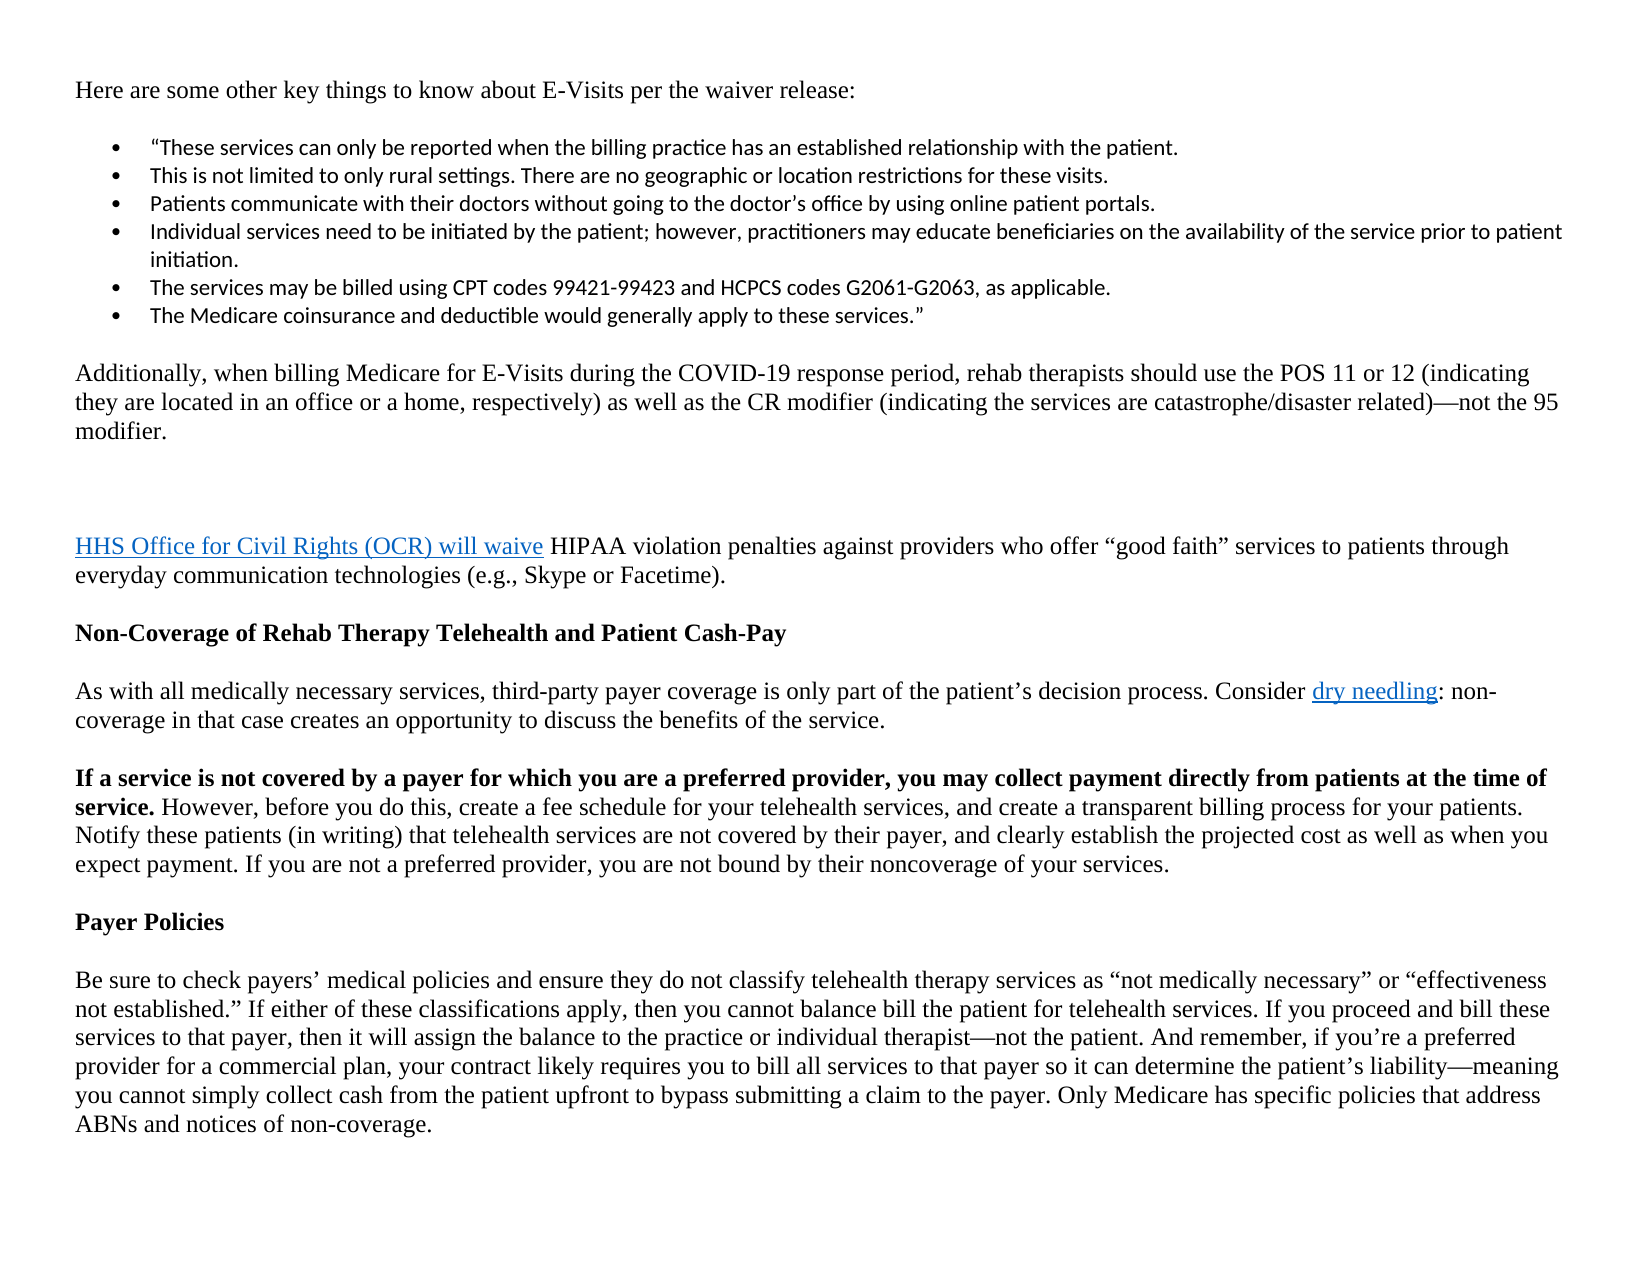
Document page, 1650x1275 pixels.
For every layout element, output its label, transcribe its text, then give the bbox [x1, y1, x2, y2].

text As with all medically necessary services, third-party payer coverage is only part of the patient’s decision process. Consider dry needling: non-coverage in that case creates an opportunity to discuss the benefits of the service. [75, 676, 1575, 734]
text Be sure to check payers’ medical policies and ensure they do not classify telehealth therapy services as “not medically necessary” or “effectiveness not established.” If either of these classifications apply, then you cannot balance bill the patient for telehealth services. If you proceed and bill these services to that payer, then it will assign the balance to the practice or individual therapist—not the patient. And remember, if you’re a preferred provider for a commercial plan, your contract likely requires you to bill all services to that payer so it can determine the patient’s liability—meaning you cannot simply collect cash from the patient upfront to bypass submitting a claim to the payer. Only Medicare has specific policies that address ABNs and notices of non-coverage. [75, 965, 1575, 1137]
list Patients communicate with their doctors without going to the doctor’s office by using online patient portals. [112, 189, 1575, 217]
list The services may be billed using CPT codes 99421-99423 and HCPCS codes G2061-G2063, as applicable. [112, 273, 1575, 301]
text Additionally, when billing Medicare for E-Visits during the COVID-19 response period, rehab therapists should use the POS 11 or 12 (indicating they are located in an office or a home, respectively) as well as the CR modifier (indicating the services are catastrophe/disaster related)—not the 95 modifier. [75, 358, 1575, 444]
list The Medicare coinsurance and deductible would generally apply to these services.” [112, 301, 1575, 329]
text If a service is not covered by a payer for which you are a preferred provider, you may collect payment directly from patients at the time of service. However, before you do this, create a fee schedule for your telehealth services, and create a transparent billing process for your patients. Notify these patients (in writing) that telehealth services are not covered by their payer, and clearly establish the projected cost as well as when you expect payment. If you are not a preferred provider, you are not bound by their noncoverage of your services. [75, 763, 1575, 878]
text HHS Office for Civil Rights (OCR) will waive HIPAA violation penalties against providers who offer “good faith” services to patients through everyday communication technologies (e.g., Skype or Facetime). [75, 532, 1575, 589]
subtitle Non-Coverage of Rehab Therapy Telehealth and Patient Cash-Pay [75, 618, 1575, 647]
text Here are some other key things to know about E-Visits per the waiver release: [75, 75, 1575, 104]
list This is not limited to only rural settings. There are no geographic or location restrictions for these visits. [112, 161, 1575, 189]
subtitle Payer Policies [75, 907, 1575, 936]
list Individual services need to be initiated by the patient; however, practitioners may educate beneficiaries on the availability of the service prior to patient initiation. [112, 217, 1575, 273]
list “These services can only be reported when the billing practice has an established relationship with the patient. [112, 133, 1575, 161]
